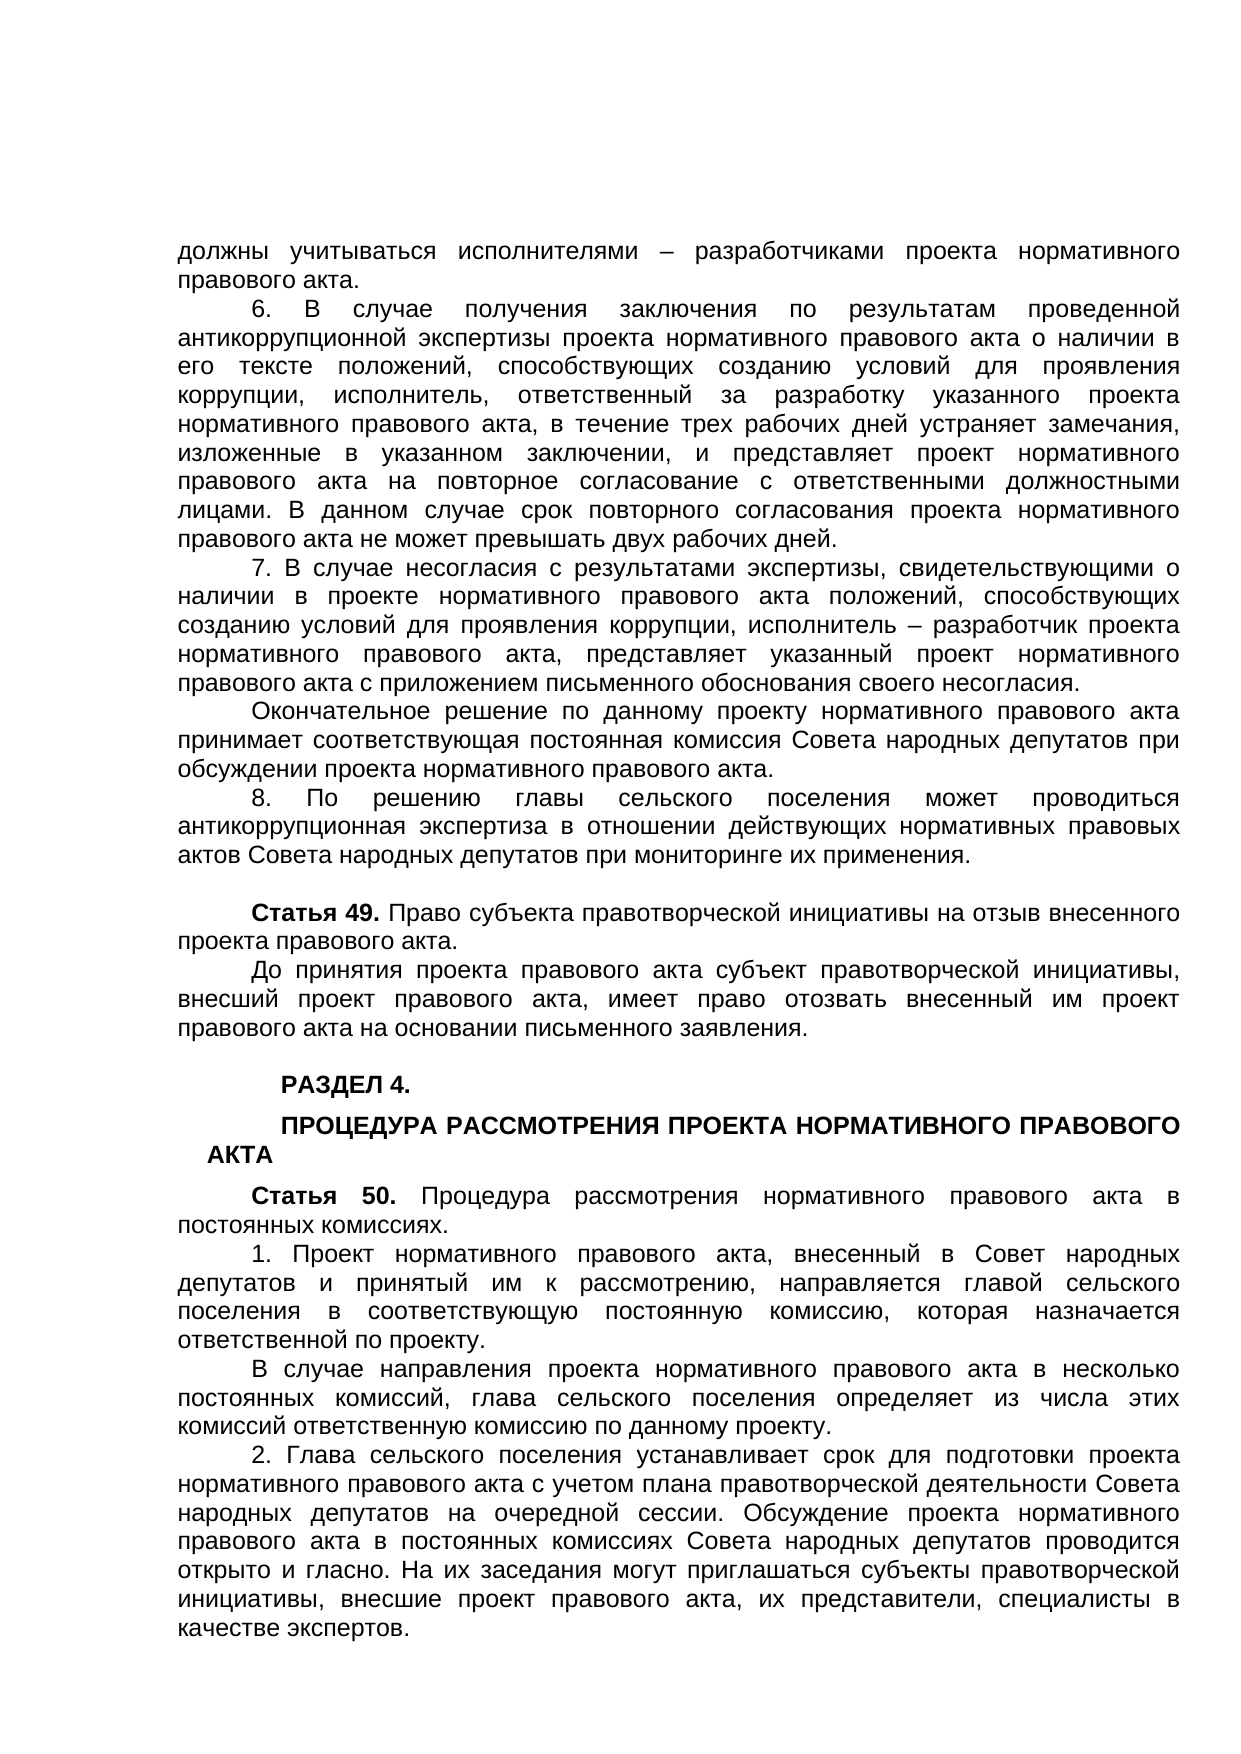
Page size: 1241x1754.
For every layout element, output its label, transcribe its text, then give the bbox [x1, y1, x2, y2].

text ПРОЦЕДУРА РАССМОТРЕНИЯ ПРОЕКТА НОРМАТИВНОГО ПРАВОВОГО АКТА [207, 1111, 1181, 1169]
text Окончательное решение по данному проекту нормативного правового акта принимает соответствующая постоянная комиссия Совета народных депутатов при обсуждении проекта нормативного правового акта. [177, 696, 1181, 782]
text 8. По решению главы сельского поселения может проводиться антикоррупционная экспертиза в отношении действующих нормативных правовых актов Совета народных депутатов при мониторинге их применения. [177, 782, 1181, 869]
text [177, 236, 1181, 294]
text Статья 49. Право субъекта правотворческой инициативы на отзыв внесенного проекта правового акта. [177, 897, 1181, 955]
text 2. Глава сельского поселения устанавливает срок для подготовки проекта нормативного правового акта с учетом плана правотворческой деятельности Совета народных депутатов на очередной сессии. Обсуждение проекта нормативного правового акта в постоянных комиссиях Совета народных депутатов проводится открыто и гласно. На их заседания могут приглашаться субъекты правотворческой инициативы, внесшие проект правового акта, их представители, специалисты в качестве экспертов. [177, 1440, 1181, 1641]
text РАЗДЕЛ 4. [207, 1070, 1181, 1099]
text 7. В случае несогласия с результатами экспертизы, свидетельствующими о наличии в проекте нормативного правового акта положений, способствующих созданию условий для проявления коррупции, исполнитель – разработчик проекта нормативного правового акта, представляет указанный проект нормативного правового акта с приложением письменного обоснования своего несогласия. [177, 552, 1181, 696]
text В случае направления проекта нормативного правового акта в несколько постоянных комиссий, глава сельского поселения определяет из числа этих комиссий ответственную комиссию по данному проекту. [177, 1354, 1181, 1440]
text До принятия проекта правового акта субъект правотворческой инициативы, внесший проект правового акта, имеет право отозвать внесенный им проект правового акта на основании письменного заявления. [177, 955, 1181, 1041]
text 1. Проект нормативного правового акта, внесенный в Совет народных депутатов и принятый им к рассмотрению, направляется главой сельского поселения в соответствующую постоянную комиссию, которая назначается ответственной по проекту. [177, 1239, 1181, 1354]
text 6. В случае получения заключения по результатам проведенной антикоррупционной экспертизы проекта нормативного правового акта о наличии в его тексте положений, способствующих созданию условий для проявления коррупции, исполнитель, ответственный за разработку указанного проекта нормативного правового акта, в течение трех рабочих дней устраняет замечания, изложенные в указанном заключении, и представляет проект нормативного правового акта на повторное согласование с ответственными должностными лицами. В данном случае срок повторного согласования проекта нормативного правового акта не может превышать двух рабочих дней. [177, 294, 1181, 552]
text Статья 50. Процедура рассмотрения нормативного правового акта в постоянных комиссиях. [177, 1181, 1181, 1239]
